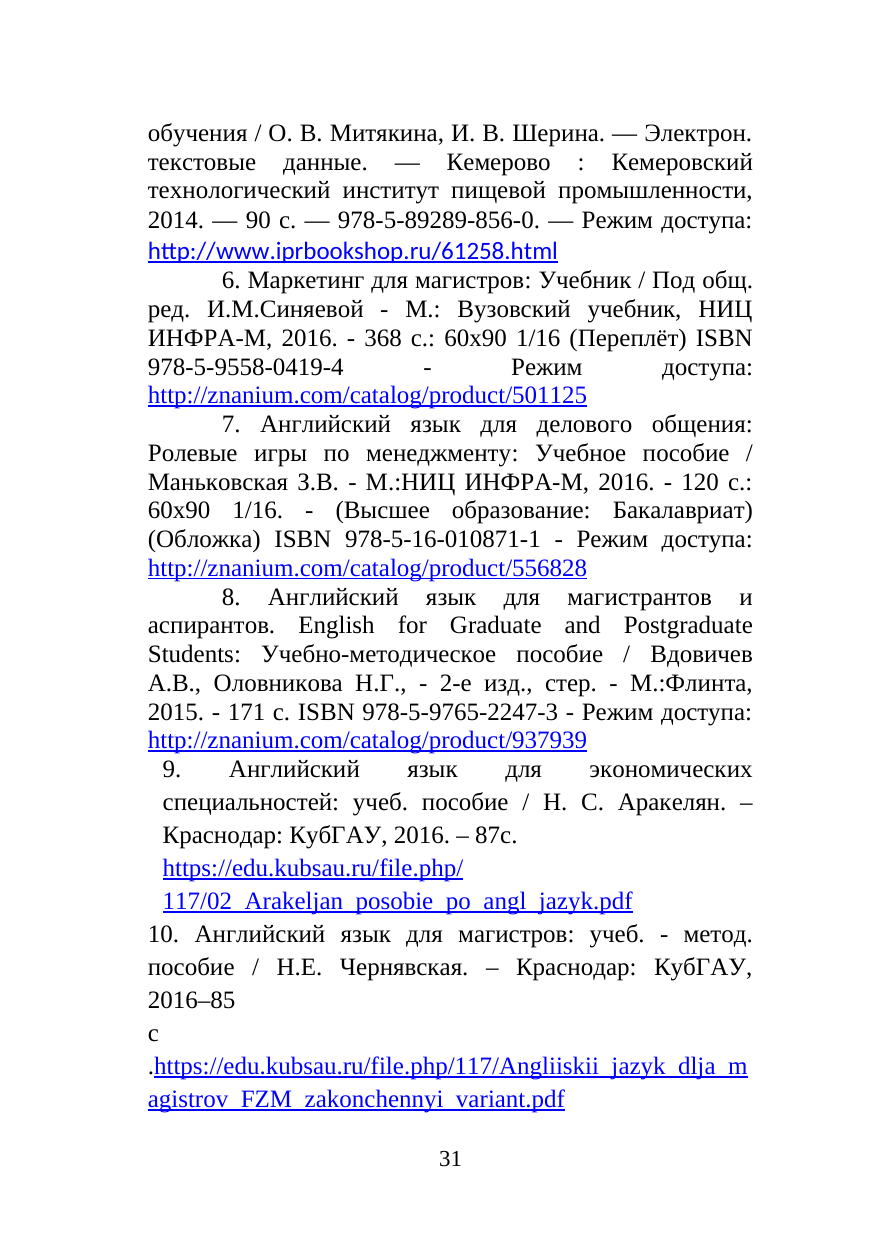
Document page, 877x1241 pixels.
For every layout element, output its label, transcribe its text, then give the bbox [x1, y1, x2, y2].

text 8. Английский язык для магистрантов и аспирантов. English for Graduate and Postgraduate Students: Учебно-методическое пособие / Вдовичев А.В., Оловникова Н.Г., - 2-е изд., стер. - М.:Флинта, 2015. - 171 с. ISBN 978-5-9765-2247-3 - Режим доступа: http://znanium.com/catalog/product/937939 [148, 582, 753, 754]
list https://edu.kubsau.ru/file.php/117/02_Arakeljan_posobie_po_angl_jazyk.pdf [162, 853, 753, 915]
list 10. Английский язык для магистров: учеб. - метод. пособие / Н.Е. Чернявская. – Краснодар: КубГАУ, 2016–85 с.https://edu.kubsau.ru/file.php/117/Angliiskii_jazyk_dlja_magistrov_FZM_zakonchennyi_variant.pdf [148, 919, 753, 1113]
list 9. Английский язык для экономических специальностей: учеб. пособие / Н. С. Аракелян. – Краснодар: КубГАУ, 2016. – 87с. [162, 754, 753, 849]
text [148, 118, 753, 265]
text 7. Английский язык для делового общения: Ролевые игры по менеджменту: Учебное пособие / Маньковская З.В. - М.:НИЦ ИНФРА-М, 2016. - 120 с.: 60x90 1/16. - (Высшее образование: Бакалавриат) (Обложка) ISBN 978-5-16-010871-1 - Режим доступа: http://znanium.com/catalog/product/556828 [148, 409, 753, 582]
text 6. Маркетинг для магистров: Учебник / Под общ. ред. И.М.Синяевой - М.: Вузовский учебник, НИЦ ИНФРА-М, 2016. - 368 с.: 60x90 1/16 (Переплёт) ISBN 978-5-9558-0419-4 - Режим доступа: http://znanium.com/catalog/product/501125 [148, 265, 753, 409]
